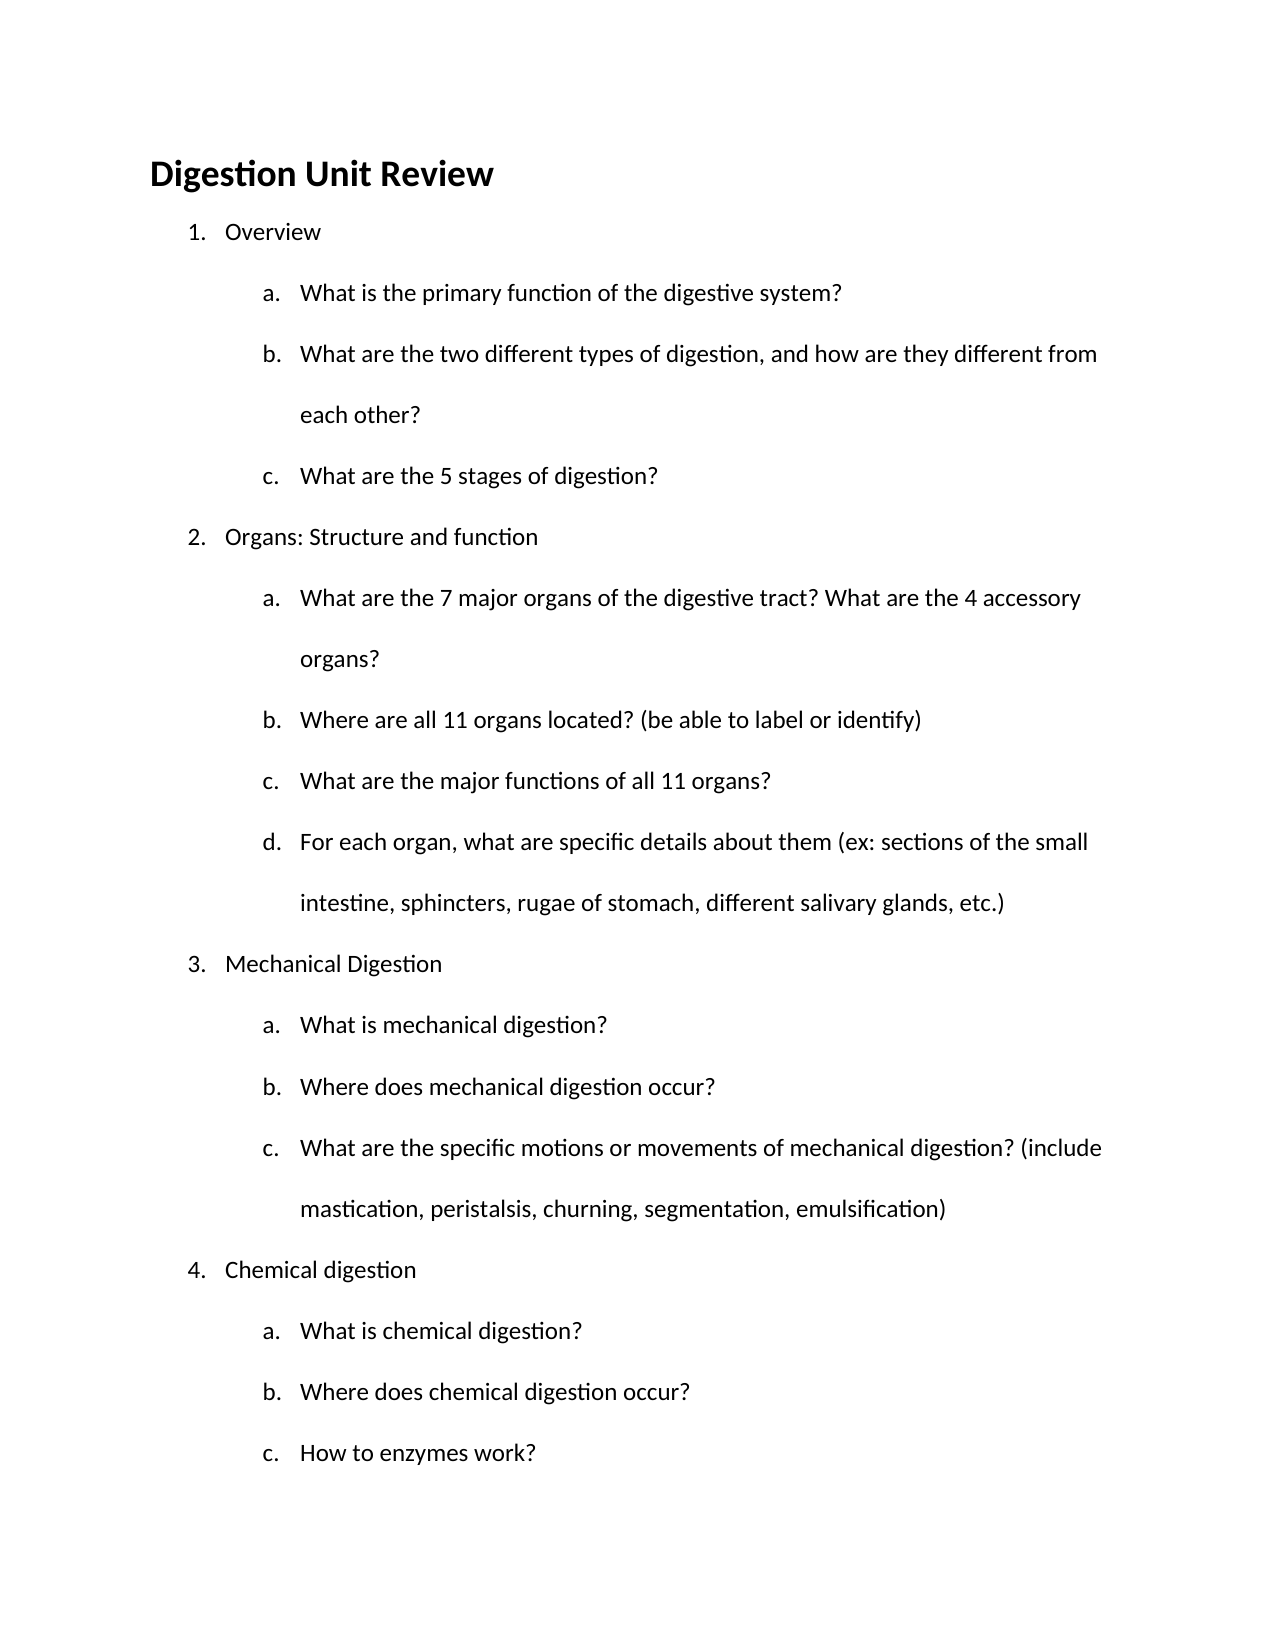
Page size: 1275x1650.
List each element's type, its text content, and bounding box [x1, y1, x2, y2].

list Where does mechanical digestion occur? [262, 1071, 1125, 1101]
list Mechanical Digestion [187, 949, 1125, 979]
list What is mechanical digestion? [262, 1010, 1125, 1040]
list What are the major functions of all 11 organs? [262, 766, 1125, 796]
list For each organ, what are specific details about them (ex: sections of the small intestine, sphincters, rugae of stomach, different salivary glands, etc.) [262, 827, 1125, 918]
list What are the 5 stages of digestion? [262, 460, 1125, 491]
list What are the two different types of digestion, and how are they different from each other? [262, 338, 1125, 430]
list Where does chemical digestion occur? [262, 1376, 1125, 1406]
list Chemical digestion [187, 1254, 1125, 1284]
list What are the specific motions or movements of mechanical digestion? (include mastication, peristalsis, churning, segmentation, emulsification) [262, 1132, 1125, 1223]
list What is the primary function of the digestive system? [262, 277, 1125, 308]
text Digestion Unit Review [150, 150, 1125, 196]
list Where are all 11 organs located? (be able to label or identify) [262, 704, 1125, 735]
list What are the 7 major organs of the digestive tract? What are the 4 accessory organs? [262, 582, 1125, 674]
list Organs: Structure and function [187, 521, 1125, 552]
list Overview [187, 216, 1125, 247]
list What is chemical digestion? [262, 1315, 1125, 1345]
list How to enzymes work? [262, 1437, 1125, 1467]
